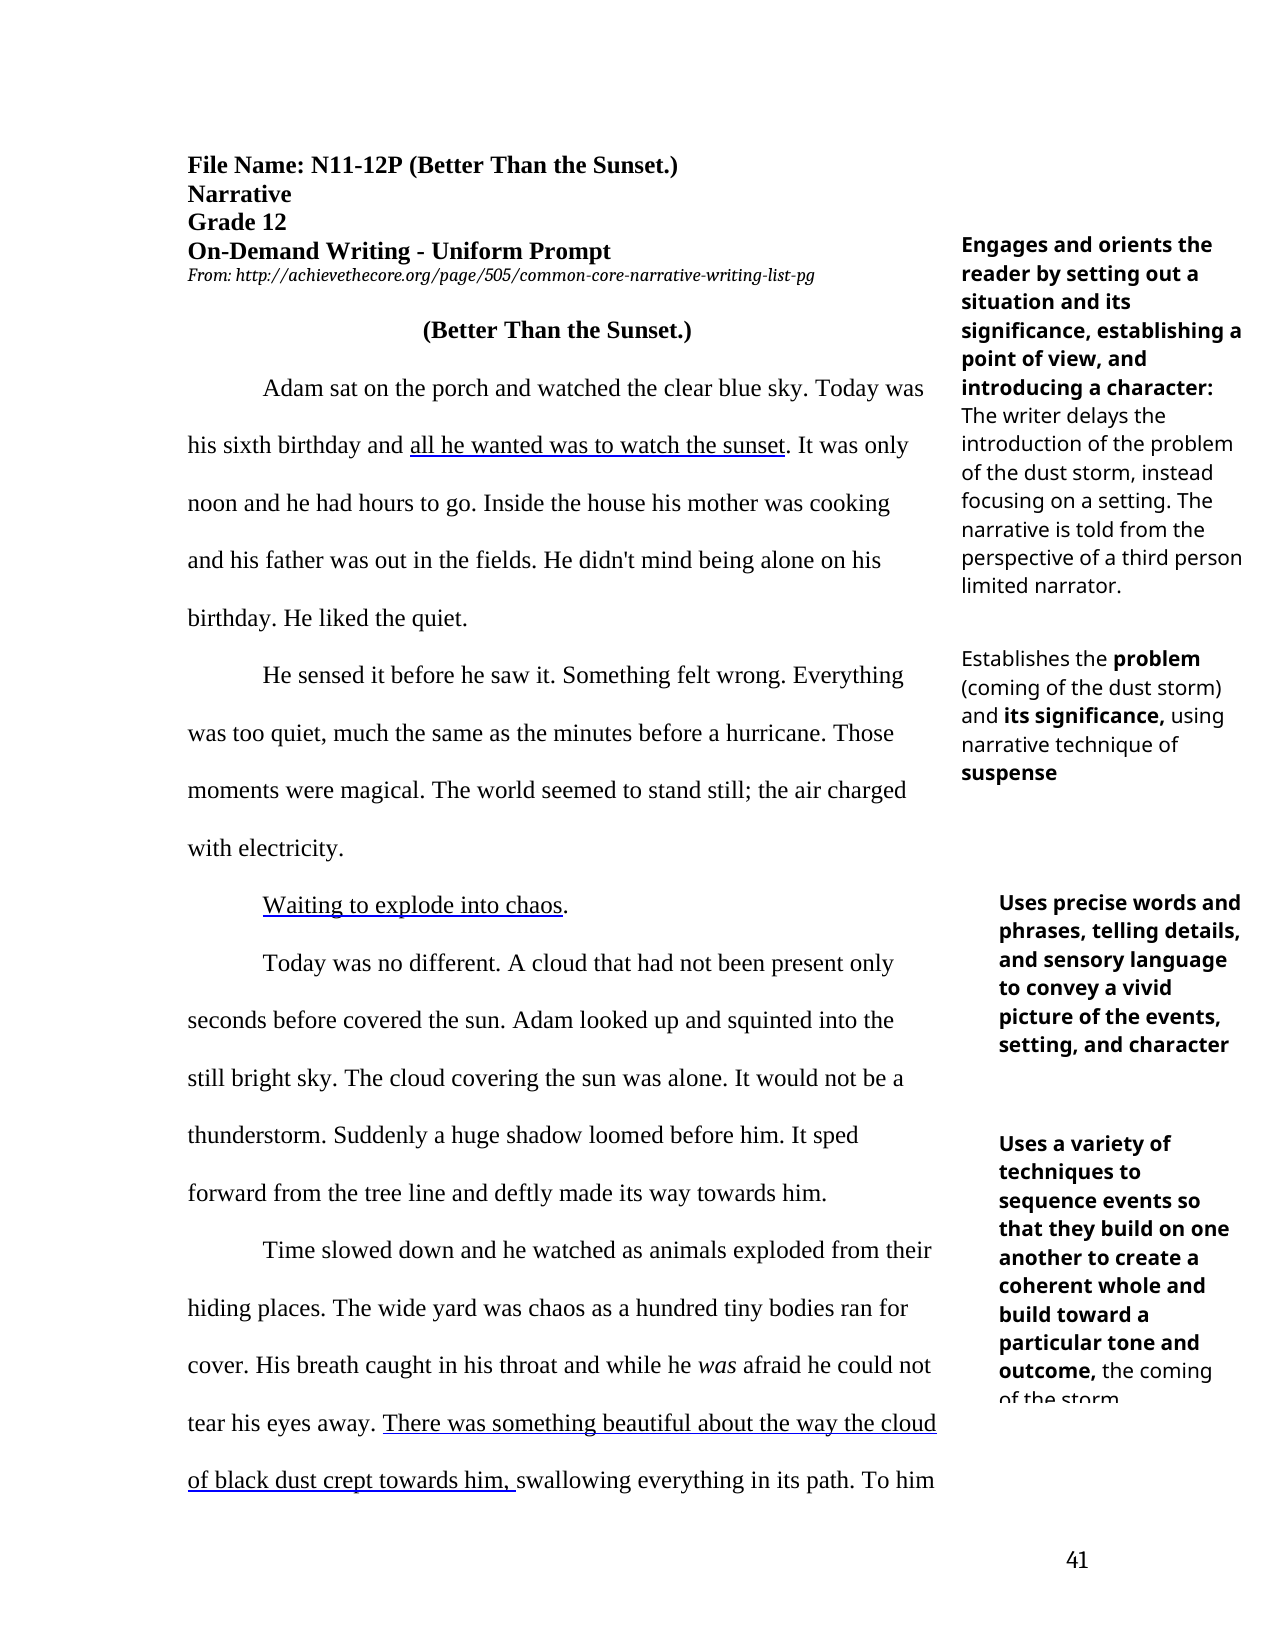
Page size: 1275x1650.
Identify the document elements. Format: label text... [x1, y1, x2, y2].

text File Name: N11-12P (Better Than the Sunset.) [187, 150, 1087, 179]
text Narrative [187, 179, 1087, 207]
text Waiting to explode into chaos. [187, 890, 937, 919]
text Grade 12 [187, 207, 1087, 236]
text On-Demand Writing - Uniform Prompt [187, 236, 1087, 265]
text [187, 1235, 937, 1494]
text (Better Than the Sunset.) [187, 315, 937, 344]
text Today was no different. A cloud that had not been present only seconds before covered the sun. Adam looked up and squinted into the still bright sky. The cloud covering the sun was alone. It would not be a thunderstorm. Suddenly a huge shadow loomed before him. It sped forward from the tree line and deftly made its way towards him. [187, 948, 937, 1207]
text From: http://achievethecore.org/page/505/common-core-narrative-writing-list-pg [187, 265, 1087, 287]
text He sensed it before he saw it. Something felt wrong. Everything was too quiet, much the same as the minutes before a hurricane. Those moments were magical. The world seemed to stand still; the air charged with electricity. [187, 660, 937, 862]
text Adam sat on the porch and watched the clear blue sky. Today was his sixth birthday and all he wanted was to watch the sunset. It was only noon and he had hours to go. Inside the house his mother was cooking and his father was out in the fields. He didn't mind being alone on his birthday. He liked the quiet. [187, 373, 937, 632]
